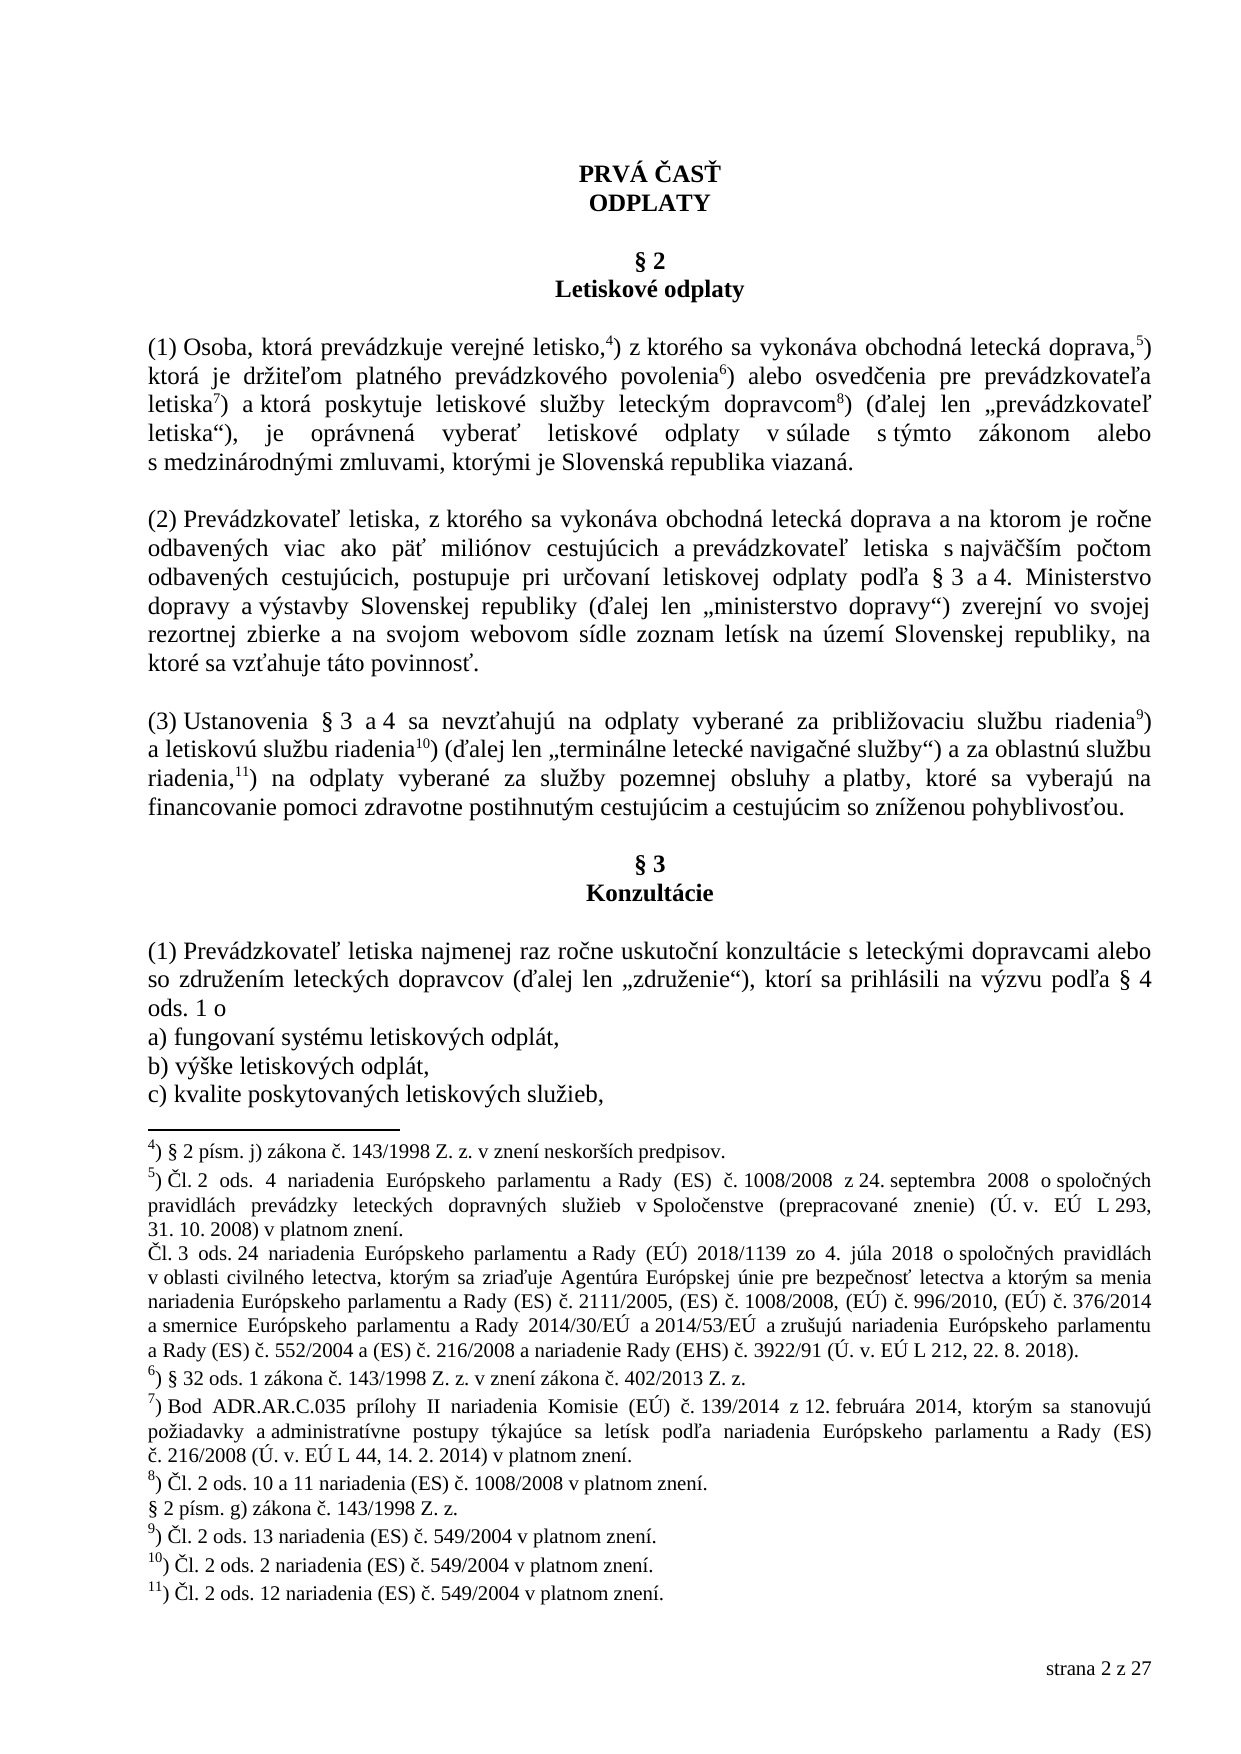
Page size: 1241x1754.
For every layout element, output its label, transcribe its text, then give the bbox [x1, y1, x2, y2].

text (2) Prevádzkovateľ letiska, z ktorého sa vykonáva obchodná letecká doprava a na ktorom je ročne odbavených viac ako päť miliónov cestujúcich a prevádzkovateľ letiska s najväčším počtom odbavených cestujúcich, postupuje pri určovaní letiskovej odplaty podľa § 3 a 4. Ministerstvo dopravy a výstavby Slovenskej republiky (ďalej len „ministerstvo dopravy“) zverejní vo svojej rezortnej zbierke a na svojom webovom sídle zoznam letísk na území Slovenskej republiky, na ktoré sa vzťahuje táto povinnosť. [148, 504, 1152, 677]
text Letiskové odplaty [148, 274, 1152, 303]
text c) kvalite poskytovaných letiskových služieb, [148, 1079, 1152, 1108]
text ODPLATY [148, 188, 1152, 217]
text Konzultácie [148, 878, 1152, 907]
text PRVÁ ČASŤ [148, 159, 1152, 188]
text (1) Osoba, ktorá prevádzkuje verejné letisko,) z ktorého sa vykonáva obchodná letecká doprava,) ktorá je držiteľom platného prevádzkového povolenia) alebo osvedčenia pre prevádzkovateľa letiska) a ktorá poskytuje letiskové služby leteckým dopravcom) (ďalej len „prevádzkovateľ letiska“), je oprávnená vyberať letiskové odplaty v súlade s týmto zákonom alebo s medzinárodnými zmluvami, ktorými je Slovenská republika viazaná. [148, 332, 1152, 476]
text b) výške letiskových odplát, [148, 1051, 1152, 1079]
text (3) Ustanovenia § 3 a 4 sa nevzťahujú na odplaty vyberané za približovaciu službu riadenia) a letiskovú službu riadenia) (ďalej len „terminálne letecké navigačné služby“) a za oblastnú službu riadenia,) na odplaty vyberané za služby pozemnej obsluhy a platby, ktoré sa vyberajú na financovanie pomoci zdravotne postihnutým cestujúcim a cestujúcim so zníženou pohyblivosťou. [148, 706, 1152, 821]
text § 2 [148, 246, 1152, 274]
text (1) Prevádzkovateľ letiska najmenej raz ročne uskutoční konzultácie s leteckými dopravcami alebo so združením leteckých dopravcov (ďalej len „združenie“), ktorí sa prihlásili na výzvu podľa § 4 ods. 1 o [148, 936, 1152, 1022]
text a) fungovaní systému letiskových odplát, [148, 1022, 1152, 1051]
text § 3 [148, 849, 1152, 878]
